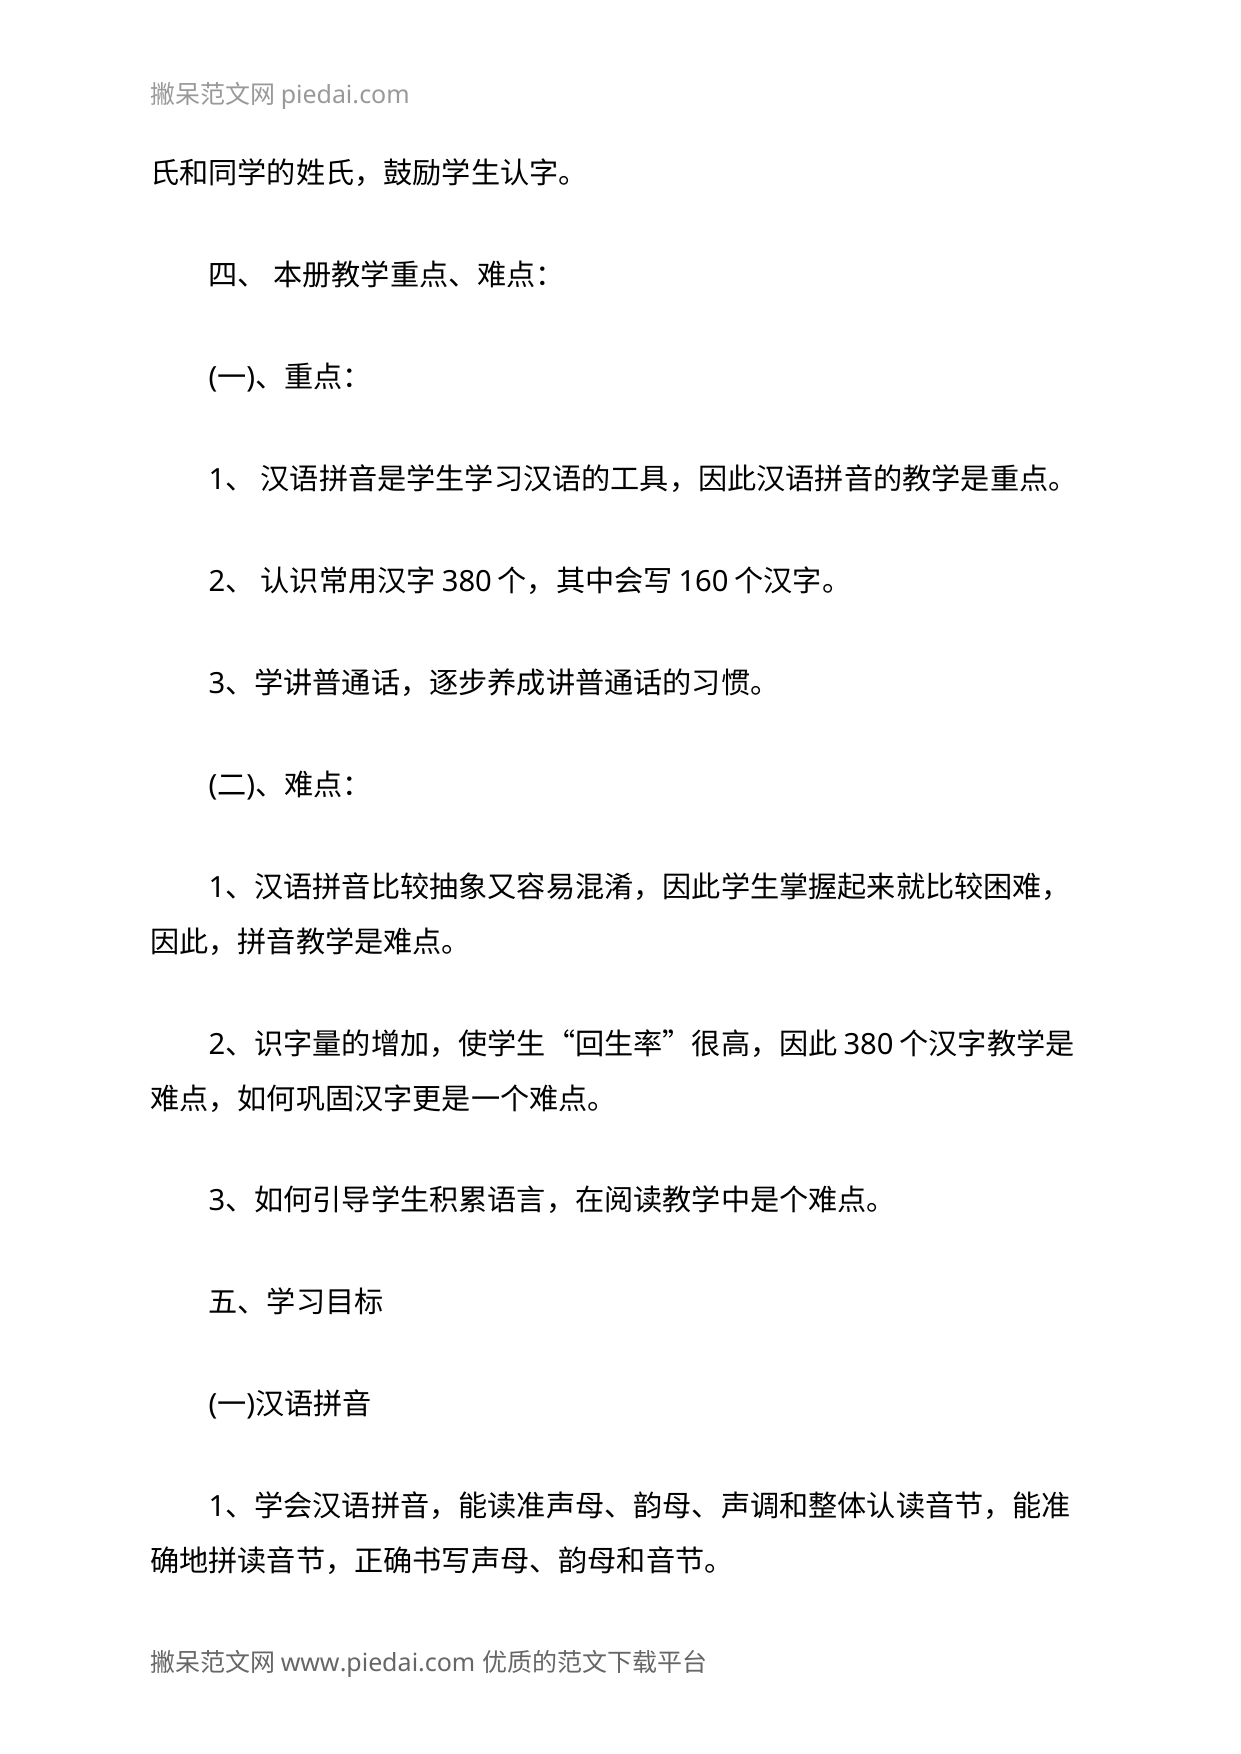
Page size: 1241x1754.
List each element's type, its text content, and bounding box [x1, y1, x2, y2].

text (二)、难点： [150, 761, 1090, 804]
text 2、 认识常用汉字380个，其中会写160个汉字。 [150, 557, 1090, 600]
text 五、学习目标 [150, 1279, 1090, 1321]
text 1、 汉语拼音是学生学习汉语的工具，因此汉语拼音的教学是重点。 [150, 456, 1090, 498]
text (一)汉语拼音 [150, 1381, 1090, 1423]
text 3、学讲普通话，逐步养成讲普通话的习惯。 [150, 659, 1090, 702]
text 3、如何引导学生积累语言，在阅读教学中是个难点。 [150, 1177, 1090, 1219]
text 四、 本册教学重点、难点： [150, 252, 1090, 294]
text 2、识字量的增加，使学生“回生率”很高，因此380个汉字教学是难点，如何巩固汉字更是一个难点。 [150, 1020, 1090, 1117]
text (一)、重点： [150, 353, 1090, 396]
text 1、学会汉语拼音，能读准声母、韵母、声调和整体认读音节，能准确地拼读音节，正确书写声母、韵母和音节。 [150, 1483, 1090, 1580]
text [150, 150, 1090, 192]
text 1、汉语拼音比较抽象又容易混淆，因此学生掌握起来就比较困难，因此，拼音教学是难点。 [150, 863, 1090, 961]
